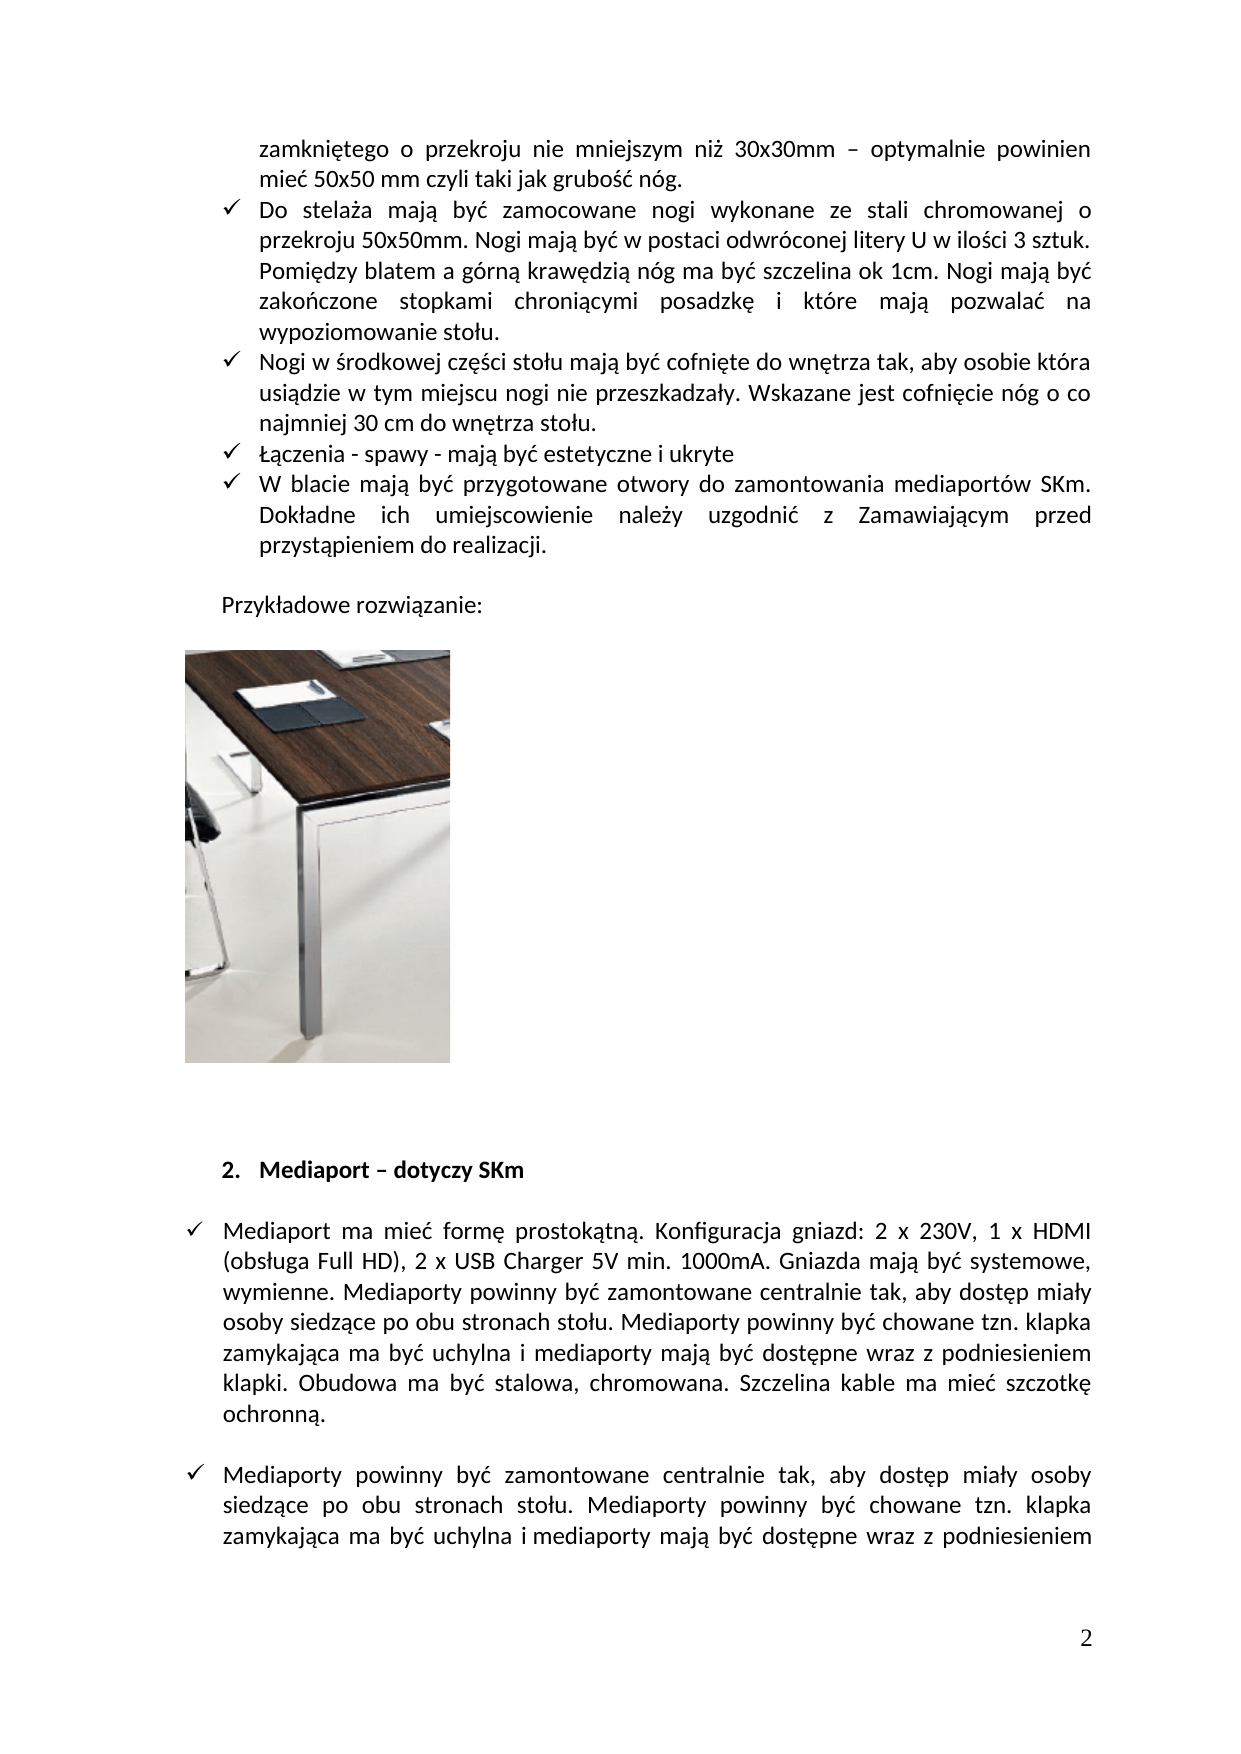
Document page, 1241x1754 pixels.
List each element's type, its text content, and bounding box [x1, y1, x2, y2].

text Przykładowe rozwiązanie: [221, 589, 1093, 619]
list Łączenia - spawy - mają być estetyczne i ukryte [221, 438, 1093, 469]
list Nogi w środkowej części stołu mają być cofnięte do wnętrza tak, aby osobie która usiądzie w tym miejscu nogi nie przeszkadzały. Wskazane jest cofnięcie nóg o co najmniej 30 cm do wnętrza stołu. [221, 347, 1093, 438]
list Mediaport ma mieć formę prostokątną. Konfiguracja gniazd: 2 x 230V, 1 x HDMI (obsługa Full HD), 2 x USB Charger 5V min. 1000mA. Gniazda mają być systemowe, wymienne. Mediaporty powinny być zamontowane centralnie tak, aby dostęp miały osoby siedzące po obu stronach stołu. Mediaporty powinny być chowane tzn. klapka zamykająca ma być uchylna i mediaporty mają być dostępne wraz z podniesieniem klapki. Obudowa ma być stalowa, chromowana. Szczelina kable ma mieć szczotkę ochronną. [185, 1215, 1093, 1429]
list W blacie mają być przygotowane otwory do zamontowania mediaportów SKm. Dokładne ich umiejscowienie należy uzgodnić z Zamawiającym przed przystąpieniem do realizacji. [221, 469, 1093, 560]
list Do stelaża mają być zamocowane nogi wykonane ze stali chromowanej o przekroju 50x50mm. Nogi mają być w postaci odwróconej litery U w ilości 3 sztuk. Pomiędzy blatem a górną krawędzią nóg ma być szczelina ok 1cm. Nogi mają być zakończone stopkami chroniącymi posadzkę i które mają pozwalać na wypoziomowanie stołu. [221, 194, 1093, 347]
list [185, 1459, 1093, 1551]
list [221, 133, 1093, 194]
list Mediaport – dotyczy SKm [221, 1154, 1093, 1184]
